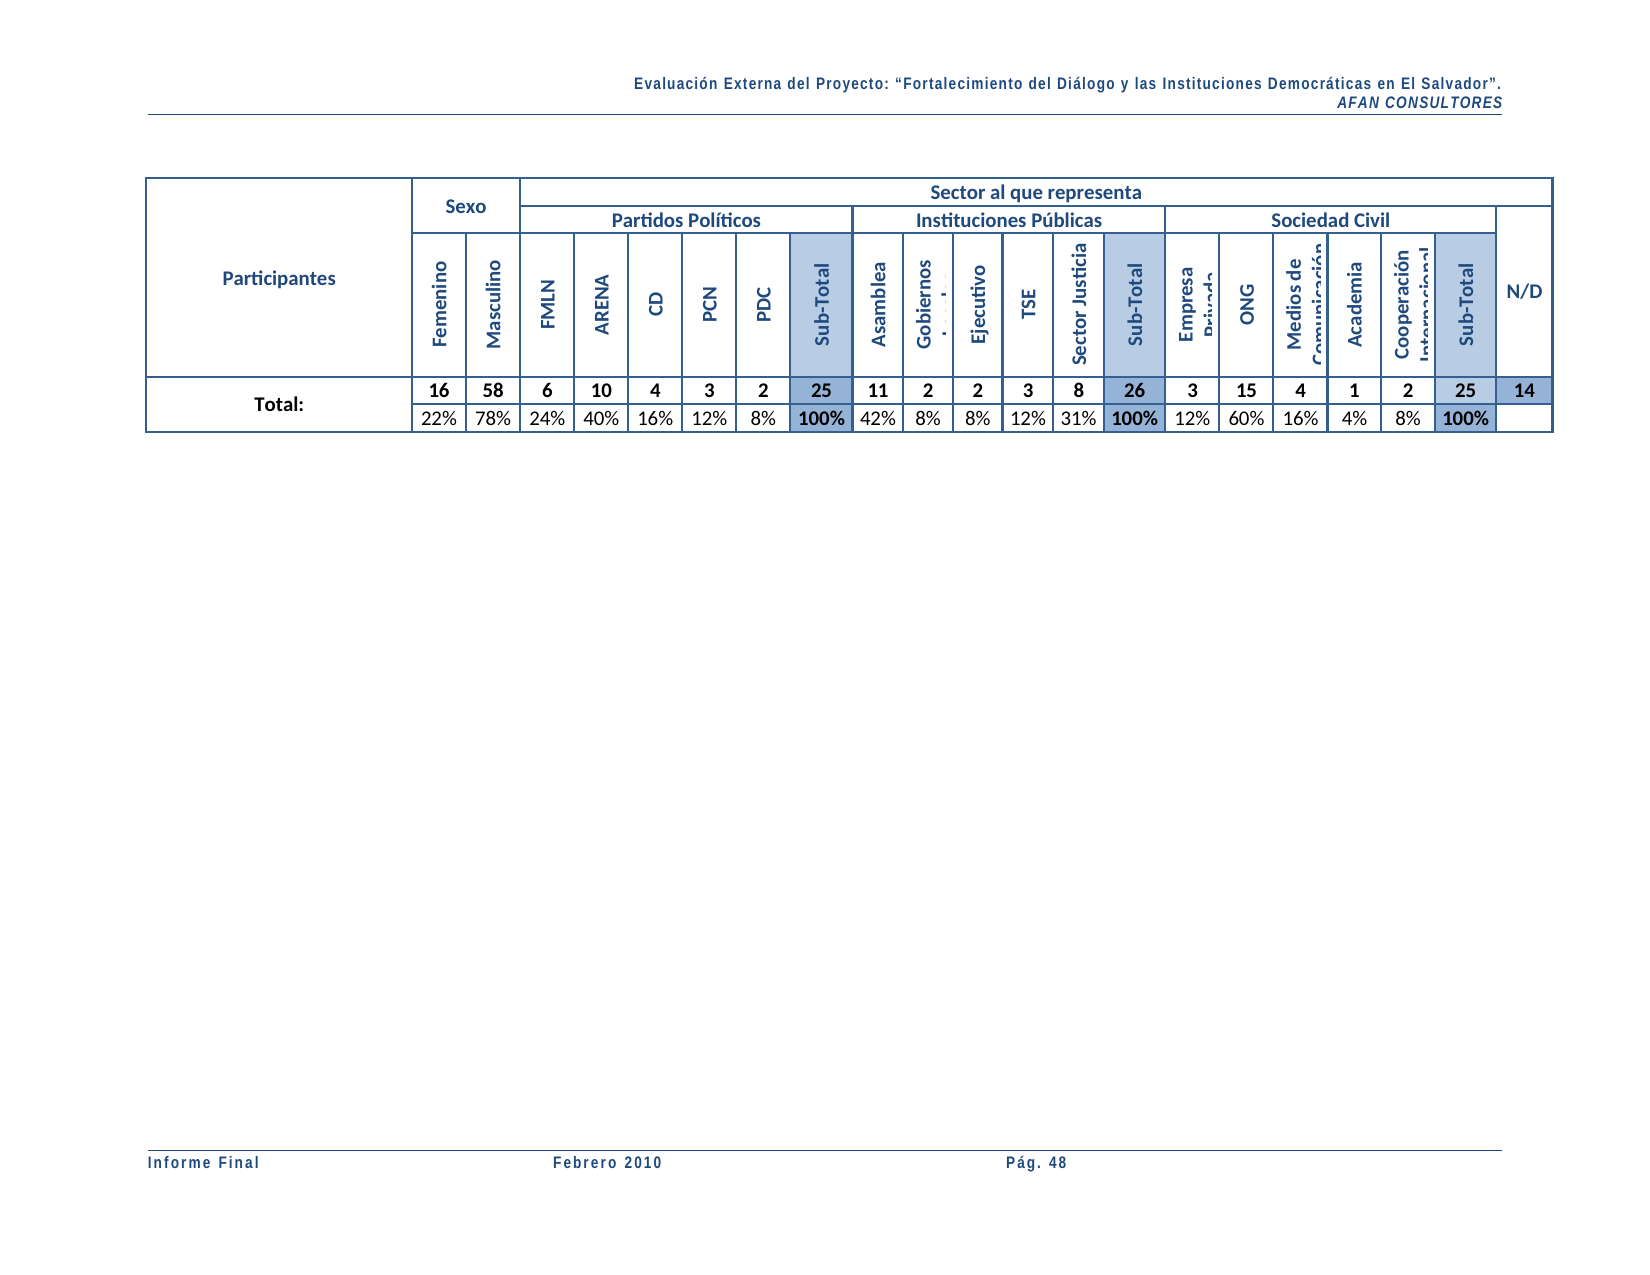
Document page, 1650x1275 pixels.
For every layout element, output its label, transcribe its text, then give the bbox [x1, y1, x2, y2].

table_cell Sociedad Civil [1166, 207, 1495, 232]
table_header Sector al que representa [521, 179, 1551, 205]
table_cell Asamblea [854, 234, 902, 376]
table_cell TSE [1004, 234, 1052, 376]
table_cell 16% [1274, 405, 1326, 431]
table_cell ONG [1220, 234, 1272, 376]
table_cell 8% [954, 405, 1001, 431]
table_cell 16 [413, 378, 465, 403]
table_cell ARENA [575, 234, 627, 376]
table_cell Sub-Total [1436, 234, 1495, 376]
table_cell Sub-Total [1105, 234, 1164, 376]
table_cell PDC [737, 234, 789, 376]
table_cell 25 [1436, 378, 1495, 403]
table_cell CD [629, 234, 681, 376]
table_cell 1 [1329, 378, 1380, 403]
table_cell Medios de Comunicación [1274, 234, 1326, 376]
table_cell 6 [521, 378, 573, 403]
table_cell Sector Justicia [1054, 234, 1103, 376]
table_cell 31% [1054, 405, 1103, 431]
table_cell 22% [413, 405, 465, 431]
table_cell 60% [1220, 405, 1272, 431]
table_cell Total: [147, 378, 411, 431]
table_cell 11 [854, 378, 902, 403]
table_cell 8 [1054, 378, 1103, 403]
table_cell 2 [904, 378, 952, 403]
table_cell 24% [521, 405, 573, 431]
table_cell Femenino [413, 234, 465, 376]
table_cell N/D [1497, 207, 1551, 376]
table_cell 25 [791, 378, 851, 403]
table_cell Partidos Políticos [521, 207, 851, 232]
table_cell 8% [1382, 405, 1434, 431]
table_cell 3 [683, 378, 735, 403]
table_cell Instituciones Públicas [854, 207, 1164, 232]
table_cell 26 [1105, 378, 1164, 403]
table_cell 42% [854, 405, 902, 431]
table_cell 100% [791, 405, 851, 431]
table_cell 78% [467, 405, 519, 431]
table_cell 3 [1166, 378, 1218, 403]
table_cell 4% [1329, 405, 1380, 431]
table_cell Academia [1329, 234, 1380, 376]
table_cell 100% [1436, 405, 1495, 431]
table_cell 2 [954, 378, 1001, 403]
table_cell 4 [1274, 378, 1326, 403]
table_cell 40% [575, 405, 627, 431]
table_cell Ejecutivo [954, 234, 1001, 376]
table_header Sexo [413, 179, 519, 232]
table_cell 58 [467, 378, 519, 403]
table_cell 12% [1166, 405, 1218, 431]
table_cell 4 [629, 378, 681, 403]
table_cell PCN [683, 234, 735, 376]
table_cell [1497, 405, 1551, 431]
table_cell 12% [1004, 405, 1052, 431]
table_cell 14 [1497, 378, 1551, 403]
table_cell 3 [1004, 378, 1052, 403]
table_cell Empresa Privada [1166, 234, 1218, 376]
table_cell Masculino [467, 234, 519, 376]
table_cell 100% [1105, 405, 1164, 431]
table_cell Cooperación Internacional [1382, 234, 1434, 376]
table_cell 10 [575, 378, 627, 403]
table_header Participantes [147, 179, 411, 376]
table_cell 15 [1220, 378, 1272, 403]
table_cell 2 [737, 378, 789, 403]
table_cell 8% [737, 405, 789, 431]
table_cell Gobiernos Locales [904, 234, 952, 376]
table_cell 16% [629, 405, 681, 431]
table_cell FMLN [521, 234, 573, 376]
table_cell Sub-Total [791, 234, 851, 376]
table_cell 8% [904, 405, 952, 431]
table_cell 12% [683, 405, 735, 431]
table_cell 2 [1382, 378, 1434, 403]
